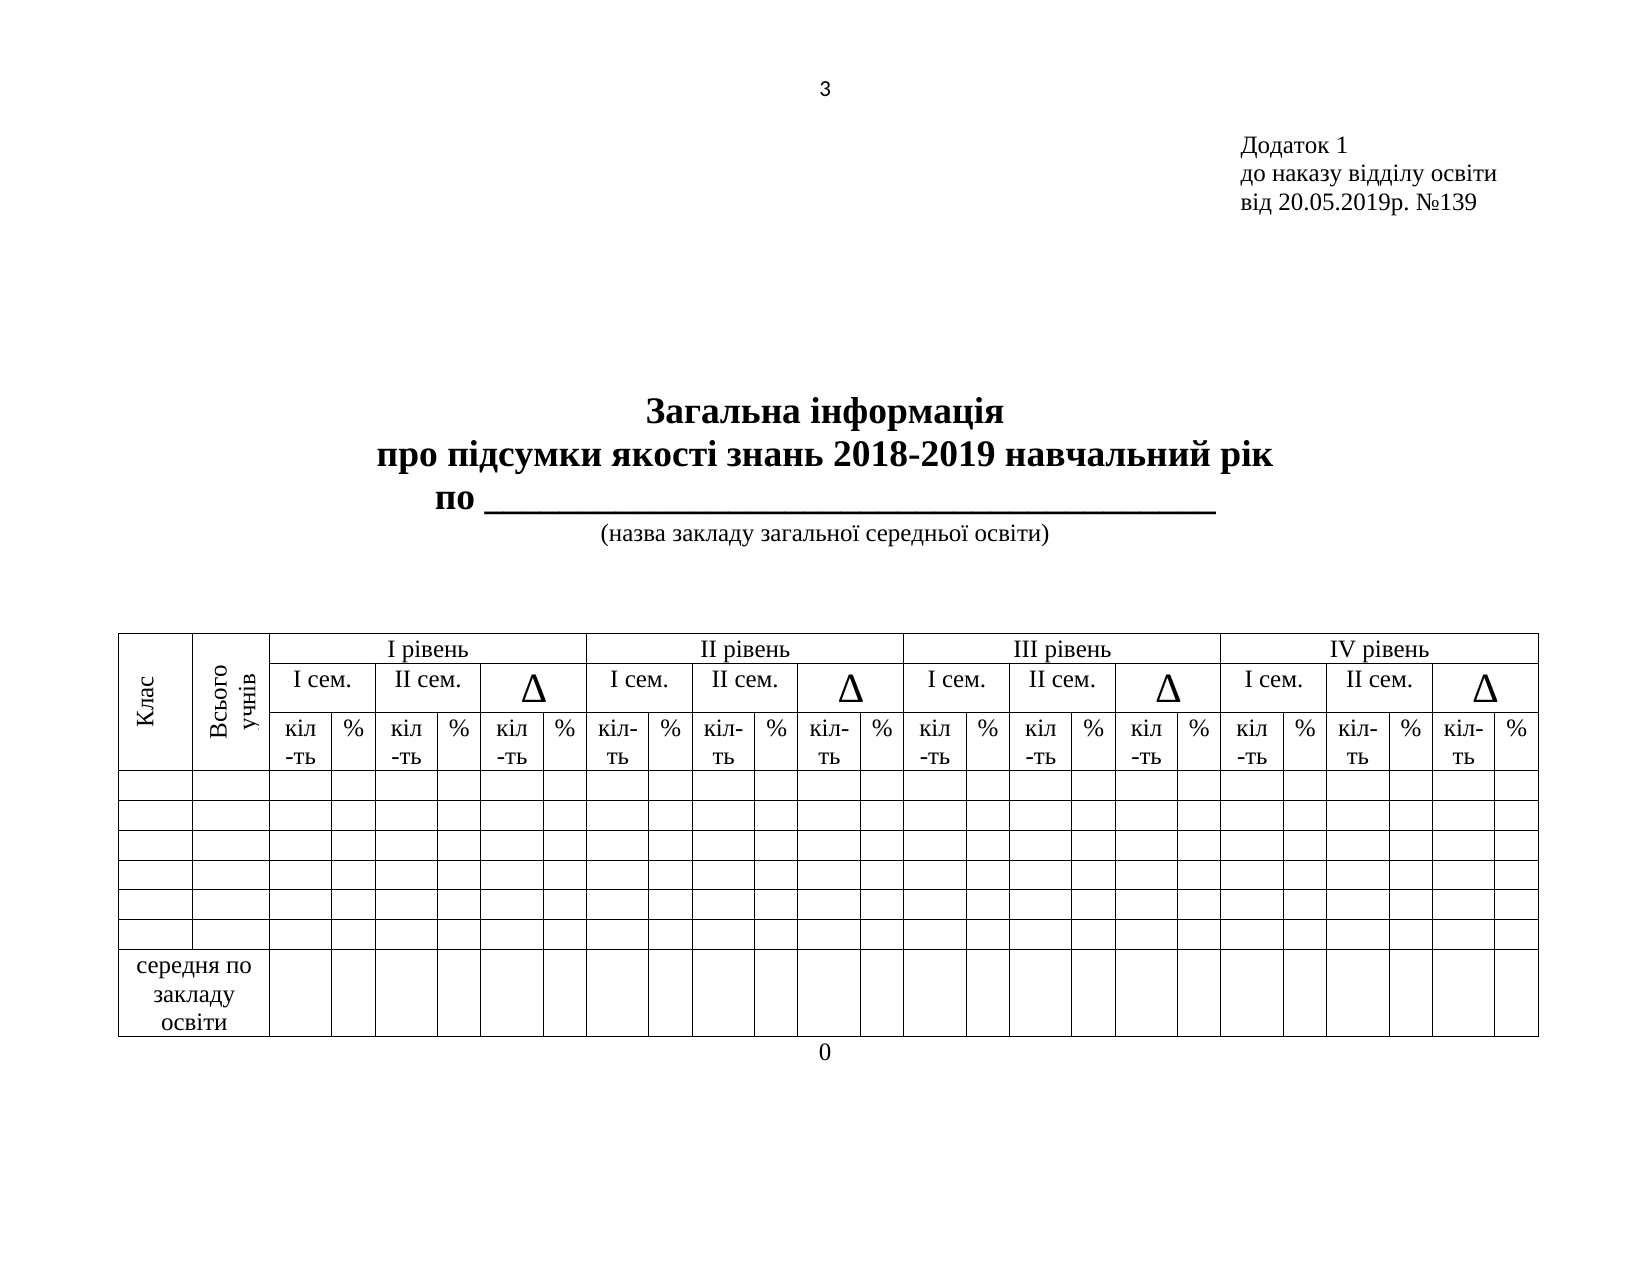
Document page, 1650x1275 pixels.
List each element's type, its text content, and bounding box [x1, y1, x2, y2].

table_cell [1221, 831, 1283, 859]
table_cell [544, 920, 586, 949]
table_cell [1072, 920, 1115, 949]
table_cell [1072, 861, 1115, 889]
table_cell [438, 920, 480, 949]
table_cell [481, 950, 543, 1036]
table_cell кіл-ть [1221, 713, 1283, 770]
table_cell [755, 890, 797, 919]
table_cell [438, 890, 480, 919]
table_cell % [332, 713, 375, 770]
table_cell [693, 771, 754, 800]
table_cell [1072, 950, 1115, 1036]
table_cell ІІ сем. [693, 664, 797, 712]
table_cell [587, 801, 648, 830]
table_cell [481, 771, 543, 800]
table_cell кіл-ть [1327, 713, 1389, 770]
table_cell [904, 920, 966, 949]
table_cell [481, 920, 543, 949]
table_cell [481, 890, 543, 919]
table_cell [649, 831, 692, 859]
table_cell [376, 801, 437, 830]
table_cell [1116, 861, 1177, 889]
table_cell ІІ сем. [1327, 664, 1432, 712]
table_cell % [649, 713, 692, 770]
table_cell [967, 950, 1009, 1036]
table_cell Δ [798, 664, 903, 712]
table_cell [119, 920, 192, 949]
table_cell [1390, 920, 1432, 949]
table_cell ІІ сем. [1010, 664, 1115, 712]
table_cell [904, 771, 966, 800]
table_cell [1010, 890, 1071, 919]
table_cell [332, 801, 375, 830]
table_cell [587, 920, 648, 949]
table_cell % [544, 713, 586, 770]
table_cell [1178, 920, 1220, 949]
table_cell [1284, 801, 1326, 830]
table_cell [270, 771, 331, 800]
table_cell [193, 890, 269, 919]
table_cell [1116, 920, 1177, 949]
table_cell [1433, 890, 1494, 919]
table_cell І сем. [1221, 664, 1326, 712]
table_cell [755, 801, 797, 830]
table_cell [1284, 920, 1326, 949]
table_cell [967, 920, 1009, 949]
table_cell [1221, 920, 1283, 949]
table_cell [861, 801, 903, 830]
table_cell [798, 831, 860, 859]
table_cell [649, 920, 692, 949]
table_cell кіл-ть [904, 713, 966, 770]
table_cell [544, 861, 586, 889]
table_cell кіл-ть [481, 713, 543, 770]
table_cell [587, 861, 648, 889]
table_cell % [1072, 713, 1115, 770]
table_cell [1390, 861, 1432, 889]
table_cell ІІ сем. [376, 664, 480, 712]
table_cell кіл-ть [693, 713, 754, 770]
table_cell [649, 861, 692, 889]
table_cell [904, 890, 966, 919]
text від 20.05.2019р. №139 [1240, 187, 1532, 216]
table_cell [332, 920, 375, 949]
table_cell [1116, 771, 1177, 800]
table_cell [1010, 950, 1071, 1036]
table_cell [1433, 801, 1494, 830]
table_cell [755, 861, 797, 889]
table_cell % [1390, 713, 1432, 770]
table_cell [1327, 771, 1389, 800]
table_cell [1178, 861, 1220, 889]
table_cell [119, 890, 192, 919]
table_cell [1221, 801, 1283, 830]
table_cell [967, 890, 1009, 919]
table_cell [1284, 771, 1326, 800]
text Додаток 1 [1240, 130, 1532, 158]
table_header ІV рівень [1221, 634, 1538, 663]
table_cell % [1495, 713, 1538, 770]
table_cell [1390, 831, 1432, 859]
table_cell [693, 861, 754, 889]
table_cell [1495, 950, 1538, 1036]
table_cell [376, 831, 437, 859]
table_header І рівень [270, 634, 586, 663]
table_cell [967, 861, 1009, 889]
table_cell [193, 861, 269, 889]
table_cell [798, 890, 860, 919]
table_cell [861, 950, 903, 1036]
table_cell % [438, 713, 480, 770]
table_cell [861, 861, 903, 889]
table_cell [649, 890, 692, 919]
table_cell [119, 771, 192, 800]
table_cell [1433, 920, 1494, 949]
table_cell [332, 771, 375, 800]
table_cell Δ [481, 664, 586, 712]
table_cell [270, 801, 331, 830]
table_cell [1390, 801, 1432, 830]
text до наказу відділу освіти [1240, 158, 1532, 187]
table_cell [1116, 950, 1177, 1036]
table_cell [1284, 890, 1326, 919]
table_cell [544, 771, 586, 800]
table_cell [967, 801, 1009, 830]
table_cell [693, 950, 754, 1036]
table_cell [376, 861, 437, 889]
table_cell [1284, 950, 1326, 1036]
table_cell [119, 831, 192, 859]
table_cell % [1284, 713, 1326, 770]
table_cell [438, 861, 480, 889]
table_cell % [861, 713, 903, 770]
table_cell [1390, 950, 1432, 1036]
table_cell [193, 801, 269, 830]
table_cell [904, 861, 966, 889]
table_cell [798, 801, 860, 830]
text по _______________________________________ [118, 475, 1532, 518]
table_cell [544, 950, 586, 1036]
table_cell [332, 861, 375, 889]
table_cell [1327, 950, 1389, 1036]
table_cell [1116, 801, 1177, 830]
table_cell [693, 801, 754, 830]
table_cell [904, 950, 966, 1036]
table_cell [438, 801, 480, 830]
table_cell [1433, 861, 1494, 889]
table_cell [544, 801, 586, 830]
table_cell [1495, 920, 1538, 949]
table_cell [270, 920, 331, 949]
table_cell [270, 890, 331, 919]
table_header Клас [119, 634, 192, 770]
table_cell [861, 890, 903, 919]
table_cell % [1178, 713, 1220, 770]
table_cell [861, 920, 903, 949]
table_cell [587, 890, 648, 919]
table_cell [1116, 831, 1177, 859]
table_cell [1072, 771, 1115, 800]
text 0 [118, 1037, 1532, 1066]
table_cell [798, 920, 860, 949]
table_cell кіл-ть [376, 713, 437, 770]
table_cell [438, 950, 480, 1036]
text Загальна інформація [118, 388, 1532, 432]
table_cell [1010, 920, 1071, 949]
table_cell [649, 771, 692, 800]
table_cell [1010, 831, 1071, 859]
table_cell [904, 801, 966, 830]
table_cell Δ [1433, 664, 1538, 712]
table_cell [376, 950, 437, 1036]
table_cell [904, 831, 966, 859]
table_cell Δ [1116, 664, 1220, 712]
table_cell [1327, 831, 1389, 859]
table_cell [193, 920, 269, 949]
table_cell [798, 771, 860, 800]
table_cell [1284, 831, 1326, 859]
table_cell [438, 771, 480, 800]
table_cell [649, 801, 692, 830]
table_cell [1495, 771, 1538, 800]
table_cell [861, 771, 903, 800]
table_cell кіл-ть [270, 713, 331, 770]
table_cell [1178, 771, 1220, 800]
table_cell [1495, 890, 1538, 919]
table_cell [1221, 890, 1283, 919]
table_cell [481, 861, 543, 889]
table_cell [193, 771, 269, 800]
table_cell [481, 801, 543, 830]
table_cell [967, 771, 1009, 800]
table_cell [1072, 831, 1115, 859]
table_cell [376, 890, 437, 919]
table_header ІІІ рівень [904, 634, 1220, 663]
table_cell [587, 831, 648, 859]
table_cell [587, 950, 648, 1036]
table_cell [755, 920, 797, 949]
table_cell [1010, 771, 1071, 800]
table_cell [1327, 890, 1389, 919]
table_cell [1390, 890, 1432, 919]
table_cell [693, 920, 754, 949]
table_cell [438, 831, 480, 859]
table_cell [1327, 920, 1389, 949]
table_cell [544, 831, 586, 859]
table_cell [1072, 890, 1115, 919]
table_cell [1178, 890, 1220, 919]
table_cell [193, 831, 269, 859]
table_cell [693, 831, 754, 859]
table_cell [1116, 890, 1177, 919]
table_cell [1221, 861, 1283, 889]
table_cell [755, 831, 797, 859]
table_cell [967, 831, 1009, 859]
table_cell [376, 771, 437, 800]
table_cell [1495, 801, 1538, 830]
table_cell кіл-ть [1010, 713, 1071, 770]
table_cell [332, 950, 375, 1036]
table_cell [1327, 861, 1389, 889]
table_cell [798, 950, 860, 1036]
table_cell [1221, 771, 1283, 800]
table_cell [1495, 861, 1538, 889]
table_header Всього учнів [193, 634, 269, 770]
table_cell [1433, 950, 1494, 1036]
table_cell [1178, 801, 1220, 830]
table_cell [755, 771, 797, 800]
table_cell [270, 861, 331, 889]
table_cell [1433, 771, 1494, 800]
table_cell середня по закладу освіти [119, 950, 269, 1036]
table_cell [1390, 771, 1432, 800]
table_cell [1433, 831, 1494, 859]
table_cell [1010, 801, 1071, 830]
table_cell % [967, 713, 1009, 770]
table_cell кіл-ть [1433, 713, 1494, 770]
table_cell кіл-ть [587, 713, 648, 770]
table_cell [544, 890, 586, 919]
table_cell [693, 890, 754, 919]
table_cell [1284, 861, 1326, 889]
table_cell І сем. [270, 664, 375, 712]
text про підсумки якості знань 2018-2019 навчальний рік [118, 432, 1532, 475]
table_cell [481, 831, 543, 859]
table_cell [119, 861, 192, 889]
table_cell кіл-ть [1116, 713, 1177, 770]
table_cell І сем. [587, 664, 692, 712]
table_cell [1010, 861, 1071, 889]
table_cell [376, 920, 437, 949]
table_cell кіл-ть [798, 713, 860, 770]
table_cell [270, 950, 331, 1036]
table_cell [270, 831, 331, 859]
table_cell [1327, 801, 1389, 830]
table_cell [861, 831, 903, 859]
table_cell І сем. [904, 664, 1009, 712]
table_cell [755, 950, 797, 1036]
table_cell [1178, 831, 1220, 859]
table_cell % [755, 713, 797, 770]
table_cell [1178, 950, 1220, 1036]
table_cell [587, 771, 648, 800]
table_cell [332, 890, 375, 919]
table_header ІІ рівень [587, 634, 903, 663]
table_cell [1495, 831, 1538, 859]
table_cell [332, 831, 375, 859]
table_cell [798, 861, 860, 889]
table_cell [1221, 950, 1283, 1036]
table_cell [119, 801, 192, 830]
table_cell [649, 950, 692, 1036]
text (назва закладу загальної середньої освіти) [118, 518, 1532, 547]
table_cell [1072, 801, 1115, 830]
